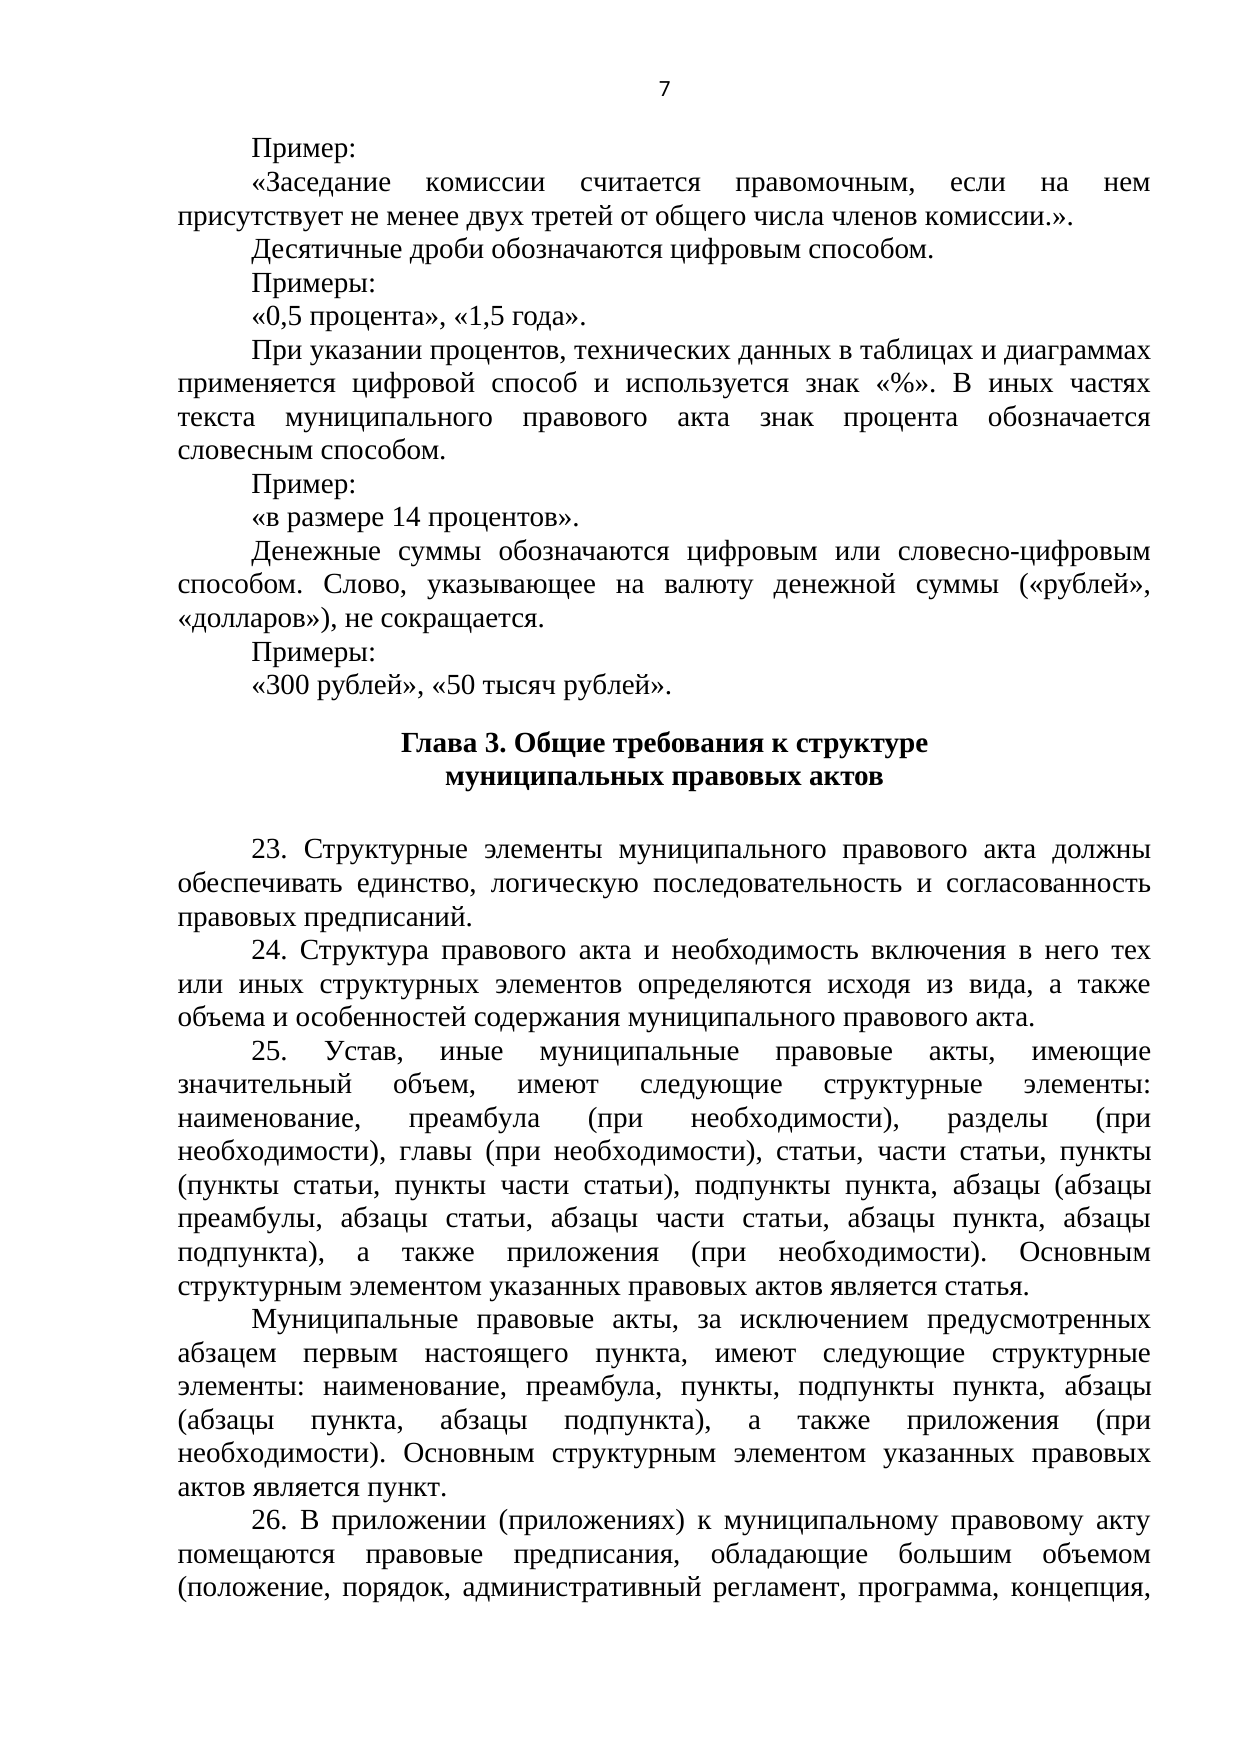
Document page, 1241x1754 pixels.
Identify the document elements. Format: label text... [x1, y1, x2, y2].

text Примеры: [177, 634, 1152, 667]
text 25. Устав, иные муниципальные правовые акты, имеющие значительный объем, имеют следующие структурные элементы: наименование, преамбула (при необходимости), разделы (при необходимости), главы (при необходимости), статьи, части статьи, пункты (пункты статьи, пункты части статьи), подпункты пункта, абзацы (абзацы преамбулы, абзацы статьи, абзацы части статьи, абзацы пункта, абзацы подпункта), а также приложения (при необходимости). Основным структурным элементом указанных правовых актов является статья. [177, 1033, 1152, 1301]
text «Заседание комиссии считается правомочным, если на нем присутствует не менее двух третей от общего числа членов комиссии.». [177, 164, 1152, 231]
text Муниципальные правовые акты, за исключением предусмотренных абзацем первым настоящего пункта, имеют следующие структурные элементы: наименование, преамбула, пункты, подпункты пункта, абзацы (абзацы пункта, абзацы подпункта), а также приложения (при необходимости). Основным структурным элементом указанных правовых актов является пункт. [177, 1301, 1152, 1502]
text Пример: [177, 466, 1152, 499]
text «в размере 14 процентов». [177, 499, 1152, 533]
text Глава 3. Общие требования к структуре муниципальных правовых актов [177, 725, 1152, 792]
text При указании процентов, технических данных в таблицах и диаграммах применяется цифровой способ и используется знак «%». В иных частях текста муниципального правового акта знак процента обозначается словесным способом. [177, 332, 1152, 466]
text Денежные суммы обозначаются цифровым или словесно-цифровым способом. Слово, указывающее на валюту денежной суммы («рублей», «долларов»), не сокращается. [177, 533, 1152, 634]
text «0,5 процента», «1,5 года». [177, 298, 1152, 332]
text Пример: [177, 131, 1152, 164]
text «300 рублей», «50 тысяч рублей». [177, 667, 1152, 701]
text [177, 1502, 1152, 1603]
text 24. Структура правового акта и необходимость включения в него тех или иных структурных элементов определяются исходя из вида, а также объема и особенностей содержания муниципального правового акта. [177, 932, 1152, 1033]
text 23. Структурные элементы муниципального правового акта должны обеспечивать единство, логическую последовательность и согласованность правовых предписаний. [177, 832, 1152, 932]
text Десятичные дроби обозначаются цифровым способом. [177, 231, 1152, 265]
text Примеры: [177, 265, 1152, 298]
